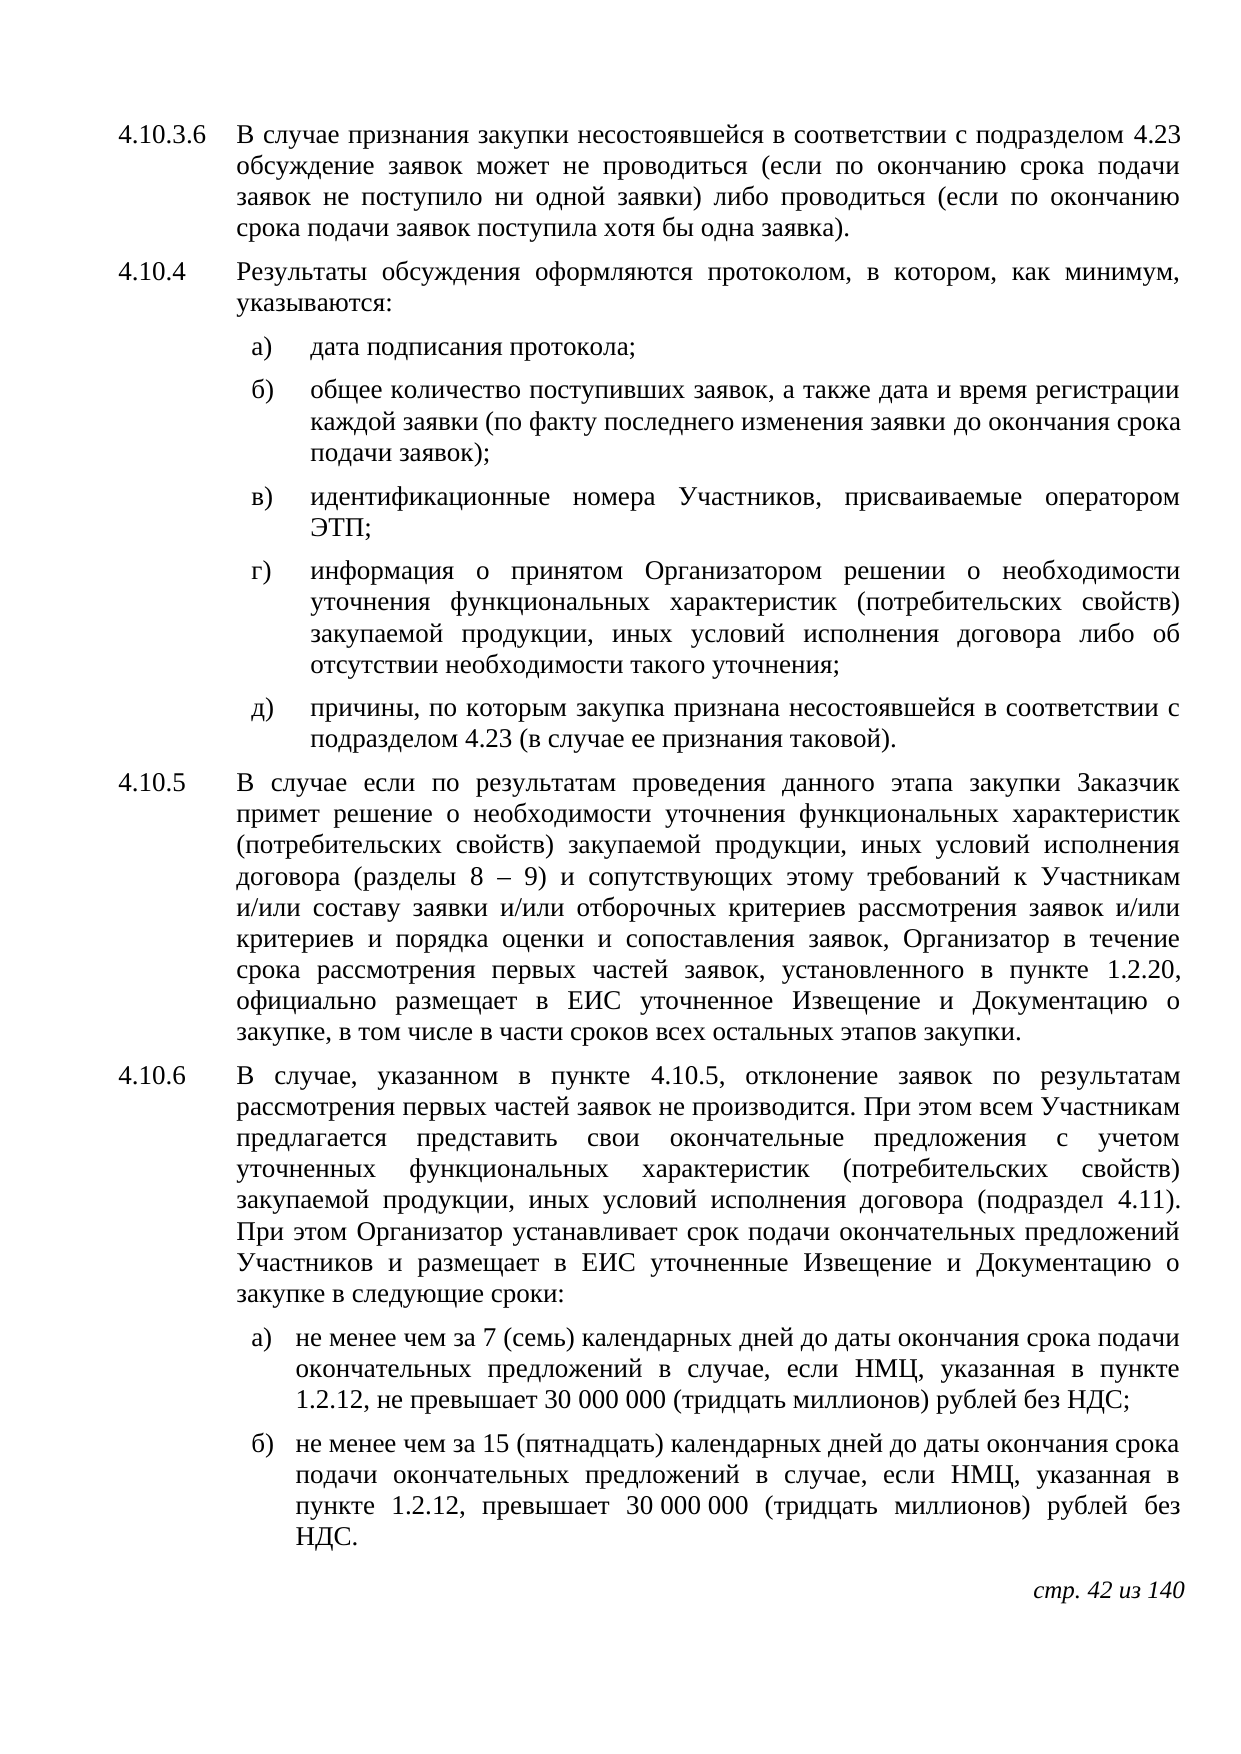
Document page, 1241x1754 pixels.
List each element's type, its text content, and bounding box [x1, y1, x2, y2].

text не менее чем за 15 (пятнадцать) календарных дней до даты окончания срока подачи окончательных предложений в случае, если НМЦ, указанная в пункте 1.2.12, превышает 30 000 000 (тридцать миллионов) рублей без НДС. [251, 1427, 1181, 1551]
text дата подписания протокола; [251, 330, 1181, 361]
text общее количество поступивших заявок, а также дата и время регистрации каждой заявки (по факту последнего изменения заявки до окончания срока подачи заявок); [251, 374, 1181, 467]
text причины, по которым закупка признана несостоявшейся в соответствии с подразделом 4.23 (в случае ее признания таковой). [251, 691, 1181, 754]
text не менее чем за 7 (семь) календарных дней до даты окончания срока подачи окончательных предложений в случае, если НМЦ, указанная в пункте 1.2.12, не превышает 30 000 000 (тридцать миллионов) рублей без НДС; [251, 1321, 1181, 1414]
text Результаты обсуждения оформляются протоколом, в котором, как минимум, указываются: [118, 255, 1181, 317]
text В случае признания закупки несостоявшейся в соответствии с подразделом 4.23 обсуждение заявок может не проводиться (если по окончанию срока подачи заявок не поступило ни одной заявки) либо проводиться (если по окончанию срока подачи заявок поступила хотя бы одна заявка). [118, 118, 1181, 243]
text идентификационные номера Участников, присваиваемые оператором ЭТП; [251, 479, 1181, 542]
text В случае если по результатам проведения данного этапа закупки Заказчик примет решение о необходимости уточнения функциональных характеристик (потребительских свойств) закупаемой продукции, иных условий исполнения договора (разделы 8 – 9) и сопутствующих этому требований к Участникам и/или составу заявки и/или отборочных критериев рассмотрения заявок и/или критериев и порядка оценки и сопоставления заявок, Организатор в течение срока рассмотрения первых частей заявок, установленного в пункте 1.2.20, официально размещает в ЕИС уточненное Извещение и Документацию о закупке, в том числе в части сроков всех остальных этапов закупки. [118, 766, 1181, 1047]
text информация о принятом Организатором решении о необходимости уточнения функциональных характеристик (потребительских свойств) закупаемой продукции, иных условий исполнения договора либо об отсутствии необходимости такого уточнения; [251, 554, 1181, 679]
text В случае, указанном в пункте 4.10.5, отклонение заявок по результатам рассмотрения первых частей заявок не производится. При этом всем Участникам предлагается представить свои окончательные предложения с учетом уточненных функциональных характеристик (потребительских свойств) закупаемой продукции, иных условий исполнения договора (подраздел 4.11). При этом Организатор устанавливает срок подачи окончательных предложений Участников и размещает в ЕИС уточненные Извещение и Документацию о закупке в следующие сроки: [118, 1059, 1181, 1308]
